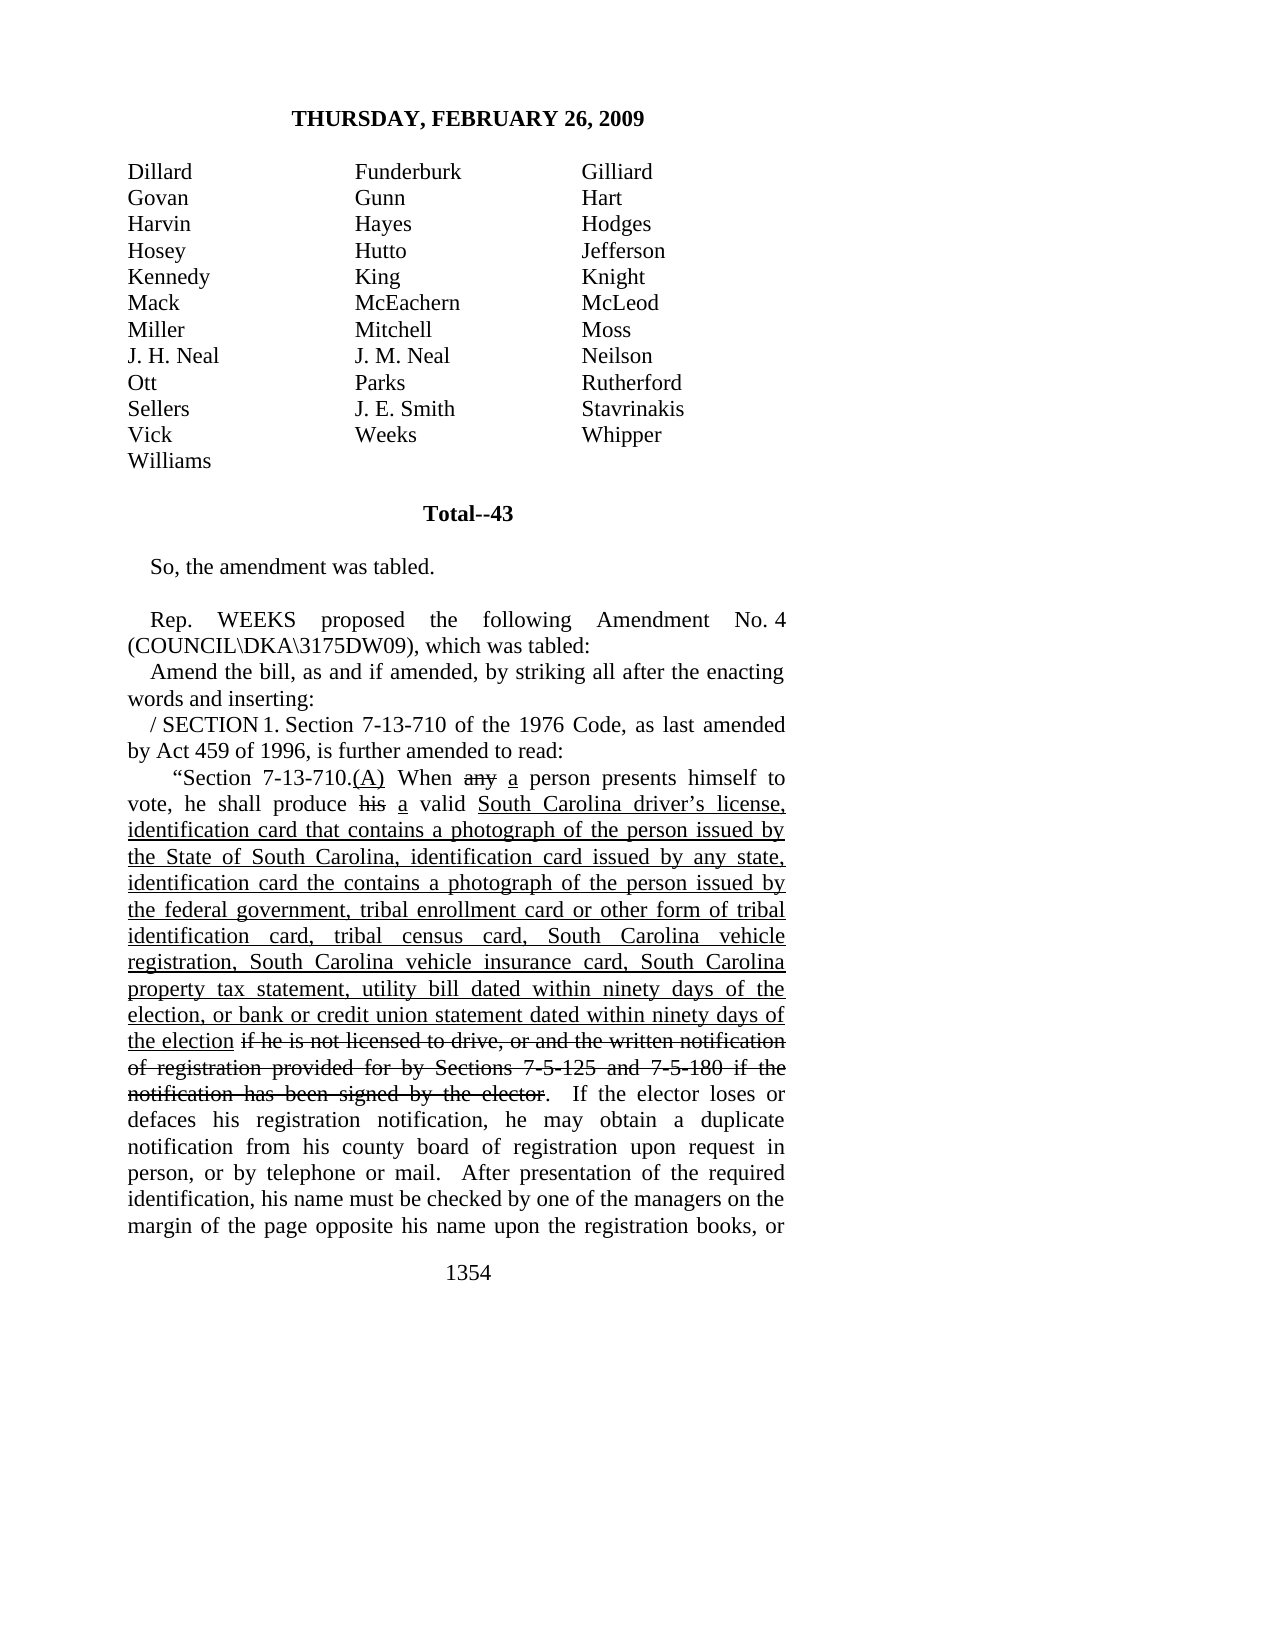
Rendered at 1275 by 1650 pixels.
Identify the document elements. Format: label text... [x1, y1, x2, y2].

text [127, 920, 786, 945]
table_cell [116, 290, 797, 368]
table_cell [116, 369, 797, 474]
text Total--43 [127, 500, 786, 527]
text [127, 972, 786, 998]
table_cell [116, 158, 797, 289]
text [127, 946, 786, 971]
text Amend the bill, as and if amended, by striking all after the enacting words and inserting: [127, 658, 786, 711]
text / SECTION 1. Section 7-13-710 of the 1976 Code, as last amended by Act 459 of 1996, is further amended to read: [127, 711, 786, 764]
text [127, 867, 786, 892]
text So, the amendment was tabled. [127, 553, 786, 579]
text Rep. WEEKS proposed the following Amendment No. 4 (COUNCIL\DKA\3175DW09), which was tabled: [127, 606, 786, 658]
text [127, 1069, 786, 1238]
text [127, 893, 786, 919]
